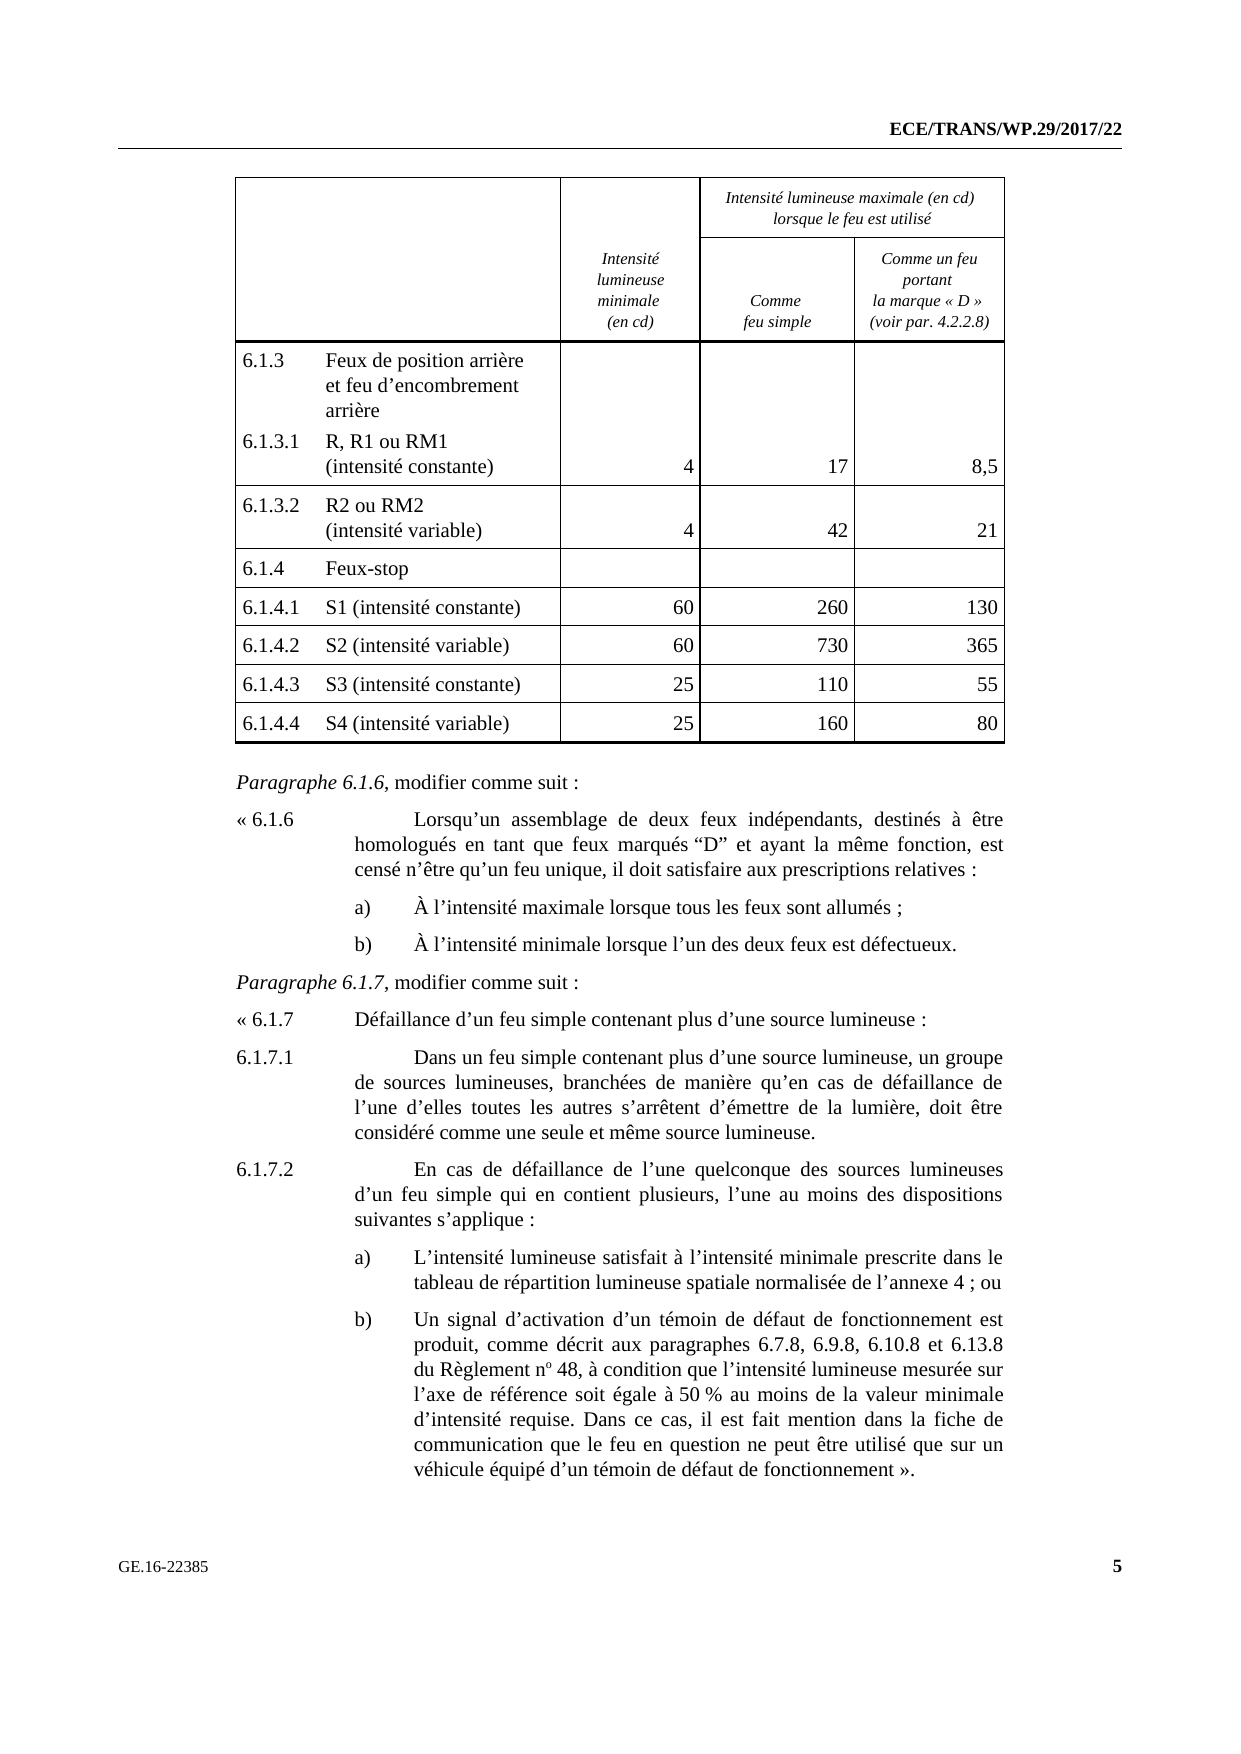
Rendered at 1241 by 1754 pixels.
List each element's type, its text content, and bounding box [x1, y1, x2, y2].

table_cell 4 [561, 343, 699, 484]
text « 6.1.6 Lorsqu’un assemblage de deux feux indépendants, destinés à être homologués en tant que feux marqués “D” et ayant la même fonction, est censé n’être qu’un feu unique, il doit satisfaire aux prescriptions relatives : [236, 806, 1004, 881]
table_cell 6.1.3.2 R2 ou RM2 (intensité variable) [236, 486, 560, 548]
table_cell 25 [561, 665, 699, 702]
table_cell 8,5 [855, 343, 1004, 484]
table_cell 60 [561, 626, 699, 664]
table_cell 130 [855, 588, 1004, 625]
table_cell 365 [855, 626, 1004, 664]
table_cell [855, 549, 1004, 587]
table_cell 80 [855, 703, 1004, 741]
table_cell 17 [701, 343, 854, 484]
table_cell [701, 549, 854, 587]
text 6.1.7.2 En cas de défaillance de l’une quelconque des sources lumineuses d’un feu simple qui en contient plusieurs, l’une au moins des dispositions suivantes s’applique : [236, 1156, 1004, 1231]
text Paragraphe 6.1.7, modifier comme suit : [236, 969, 1004, 994]
text 6.1.7.1 Dans un feu simple contenant plus d’une source lumineuse, un groupe de sources lumineuses, branchées de manière qu’en cas de défaillance de l’une d’elles toutes les autres s’arrêtent d’émettre de la lumière, doit être considéré comme une seule et même source lumineuse. [236, 1044, 1004, 1144]
table_cell Comme un feu portant la marque « D » (voir par. 4.2.2.8) [855, 238, 1004, 340]
table_cell 55 [855, 665, 1004, 702]
table_cell 6.1.3 Feux de position arrière et feu d’encombrement arrière 6.1.3.1 R, R1 ou RM1 (intensité constante) [236, 343, 560, 484]
table_cell 4 [561, 486, 699, 548]
table_cell 160 [701, 703, 854, 741]
text a) À l’intensité maximale lorsque tous les feux sont allumés ; [354, 894, 1004, 919]
table_cell 110 [701, 665, 854, 702]
table_cell 21 [855, 486, 1004, 548]
table_cell 6.1.4 Feux-stop [236, 549, 560, 587]
table_header Intensité lumineuse maximale (en cd) lorsque le feu est utilisé [701, 178, 1004, 237]
table_cell 42 [701, 486, 854, 548]
table_header [236, 178, 560, 340]
text b) À l’intensité minimale lorsque l’un des deux feux est défectueux. [354, 931, 1004, 956]
table_cell 260 [701, 588, 854, 625]
table_cell [561, 549, 699, 587]
table_header Intensité lumineuse minimale (en cd) [561, 178, 699, 340]
table_cell 25 [561, 703, 699, 741]
text Paragraphe 6.1.6, modifier comme suit : [236, 769, 1004, 794]
table_cell 6.1.4.1 S1 (intensité constante) [236, 588, 560, 625]
table_cell 730 [701, 626, 854, 664]
table_cell 6.1.4.4 S4 (intensité variable) [236, 703, 560, 741]
text b) Un signal d’activation d’un témoin de défaut de fonctionnement est produit, comme décrit aux paragraphes 6.7.8, 6.9.8, 6.10.8 et 6.13.8 du Règlement no 48, à condition que l’intensité lumineuse mesurée sur l’axe de référence soit égale à 50 % au moins de la valeur minimale d’intensité requise. Dans ce cas, il est fait mention dans la fiche de communication que le feu en question ne peut être utilisé que sur un véhicule équipé d’un témoin de défaut de fonctionnement ». [354, 1306, 1004, 1481]
table_cell 60 [561, 588, 699, 625]
table_cell 6.1.4.2 S2 (intensité variable) [236, 626, 560, 664]
table_cell 6.1.4.3 S3 (intensité constante) [236, 665, 560, 702]
text a) L’intensité lumineuse satisfait à l’intensité minimale prescrite dans le tableau de répartition lumineuse spatiale normalisée de l’annexe 4 ; ou [354, 1244, 1004, 1294]
table_cell Comme feu simple [701, 238, 854, 340]
text « 6.1.7 Défaillance d’un feu simple contenant plus d’une source lumineuse : [236, 1006, 1004, 1031]
